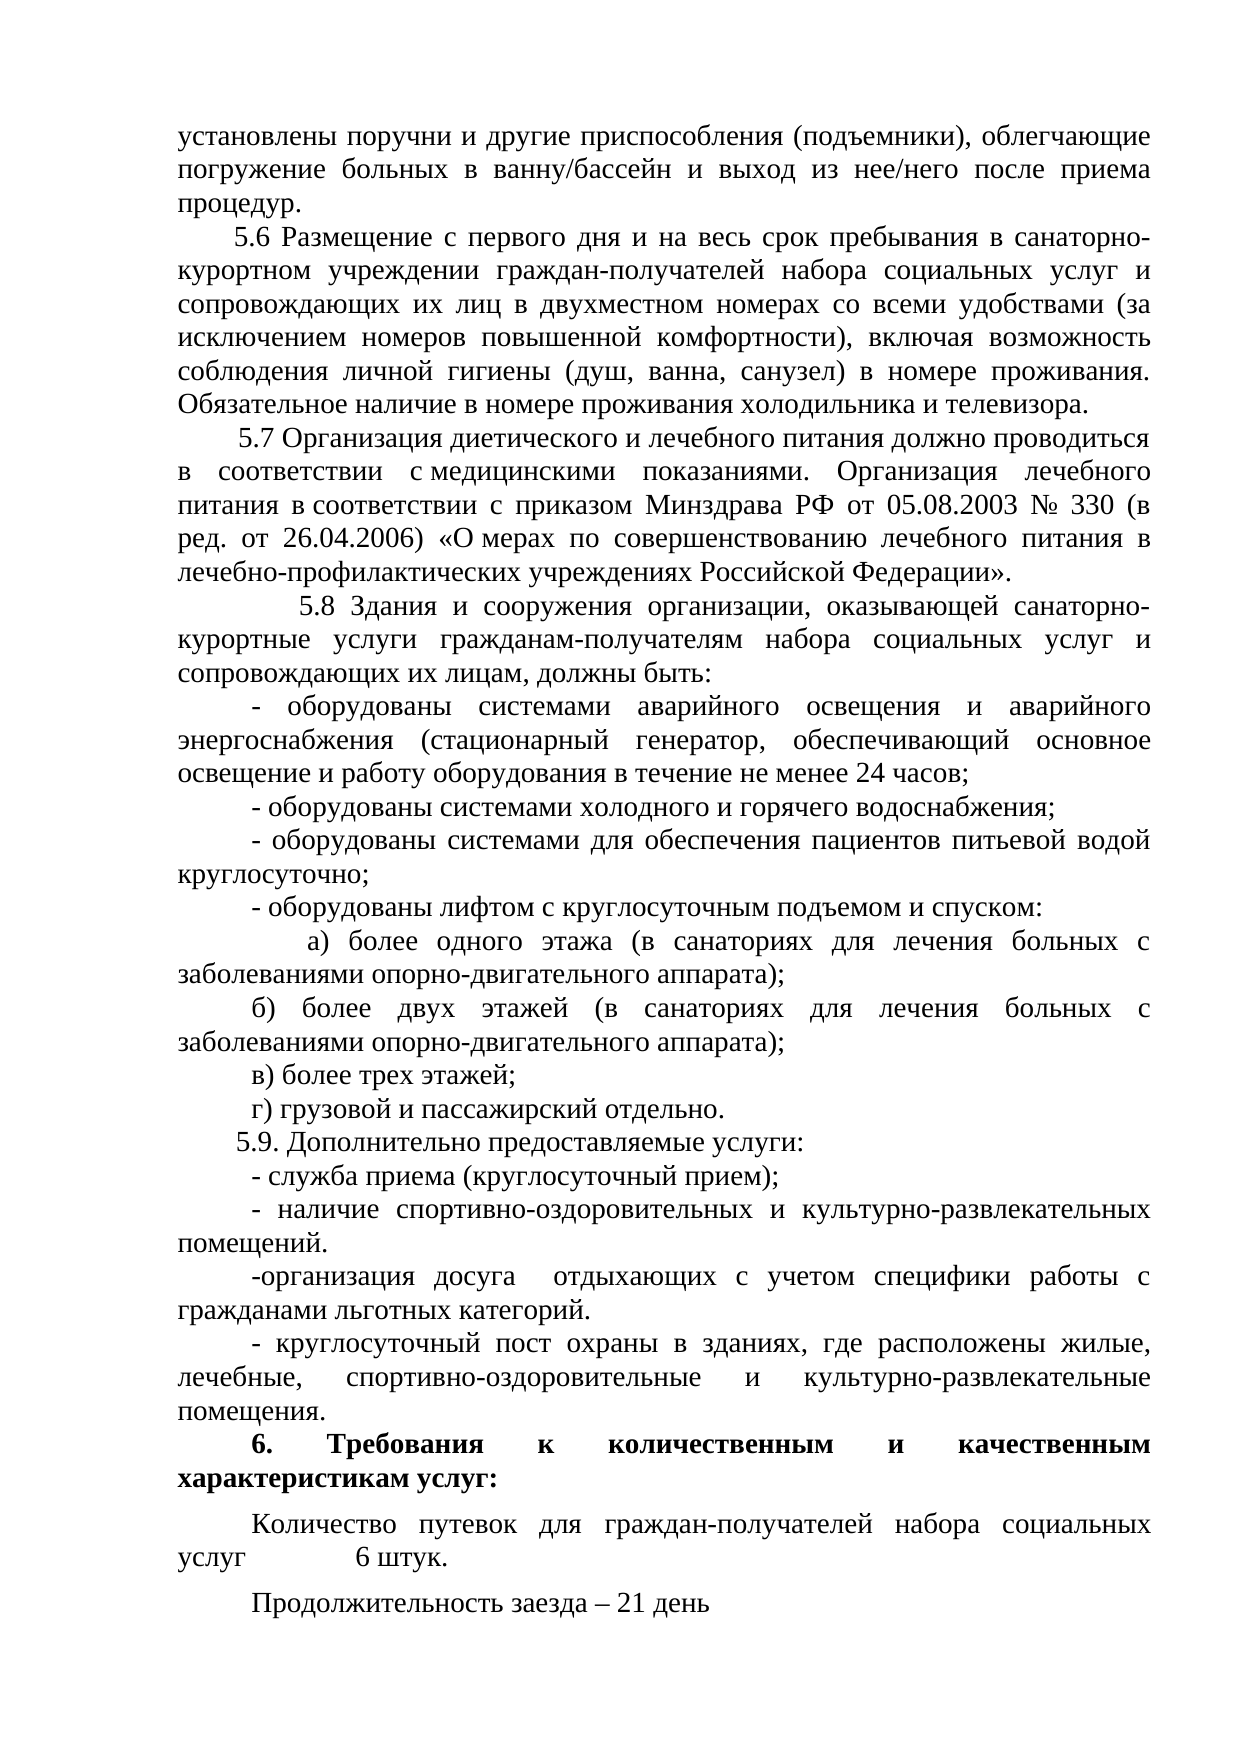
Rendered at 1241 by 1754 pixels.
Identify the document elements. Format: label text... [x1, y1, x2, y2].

text 5.6 Размещение с первого дня и на весь срок пребывания в санаторно-курортном учреждении граждан-получателей набора социальных услуг и сопровождающих их лиц в двухместном номерах со всеми удобствами (за исключением номеров повышенной комфортности), включая возможность соблюдения личной гигиены (душ, ванна, санузел) в номере проживания. Обязательное наличие в номере проживания холодильника и телевизора. [177, 219, 1152, 420]
text - оборудованы системами для обеспечения пациентов питьевой водой круглосуточно; [177, 822, 1152, 889]
text - оборудованы лифтом с круглосуточным подъемом и спуском: [177, 889, 1152, 923]
text - наличие спортивно-оздоровительных и культурно-развлекательных помещений. [177, 1191, 1152, 1258]
text 6. Требования к количественным и качественным характеристикам услуг: [177, 1426, 1152, 1493]
text б) более двух этажей (в санаториях для лечения больных с заболеваниями опорно-двигательного аппарата); [177, 990, 1152, 1057]
text а) более одного этажа (в санаториях для лечения больных с заболеваниями опорно-двигательного аппарата); [177, 923, 1152, 990]
text -организация досуга отдыхающих с учетом специфики работы с гражданами льготных категорий. [177, 1258, 1152, 1326]
title 5.7 Организация диетического и лечебного питания должно проводиться в соответствии с медицинскими показаниями. Организация лечебного питания в соответствии с приказом Минздрава РФ от 05.08.2003 № 330 (в ред. от 26.04.2006) «О мерах по совершенствованию лечебного питания в лечебно-профилактических учреждениях Российской Федерации». [177, 420, 1152, 588]
text Продолжительность заезда – 21 день [177, 1585, 1152, 1619]
text - оборудованы системами холодного и горячего водоснабжения; [177, 789, 1152, 822]
text 5.9. Дополнительно предоставляемые услуги: [177, 1124, 1152, 1158]
text - оборудованы системами аварийного освещения и аварийного энергоснабжения (стационарный генератор, обеспечивающий основное освещение и работу оборудования в течение не менее 24 часов; [177, 688, 1152, 789]
text Количество путевок для граждан-получателей набора социальных услуг 6 штук. [177, 1506, 1152, 1573]
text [177, 118, 1152, 219]
text - круглосуточный пост охраны в зданиях, где расположены жилые, лечебные, спортивно-оздоровительные и культурно-развлекательные помещения. [177, 1326, 1152, 1426]
text г) грузовой и пассажирский отдельно. [177, 1091, 1152, 1124]
text в) более трех этажей; [177, 1057, 1152, 1091]
text - служба приема (круглосуточный прием); [177, 1158, 1152, 1191]
text 5.8 Здания и сооружения организации, оказывающей санаторно-курортные услуги гражданам-получателям набора социальных услуг и сопровождающих их лицам, должны быть: [177, 588, 1152, 688]
